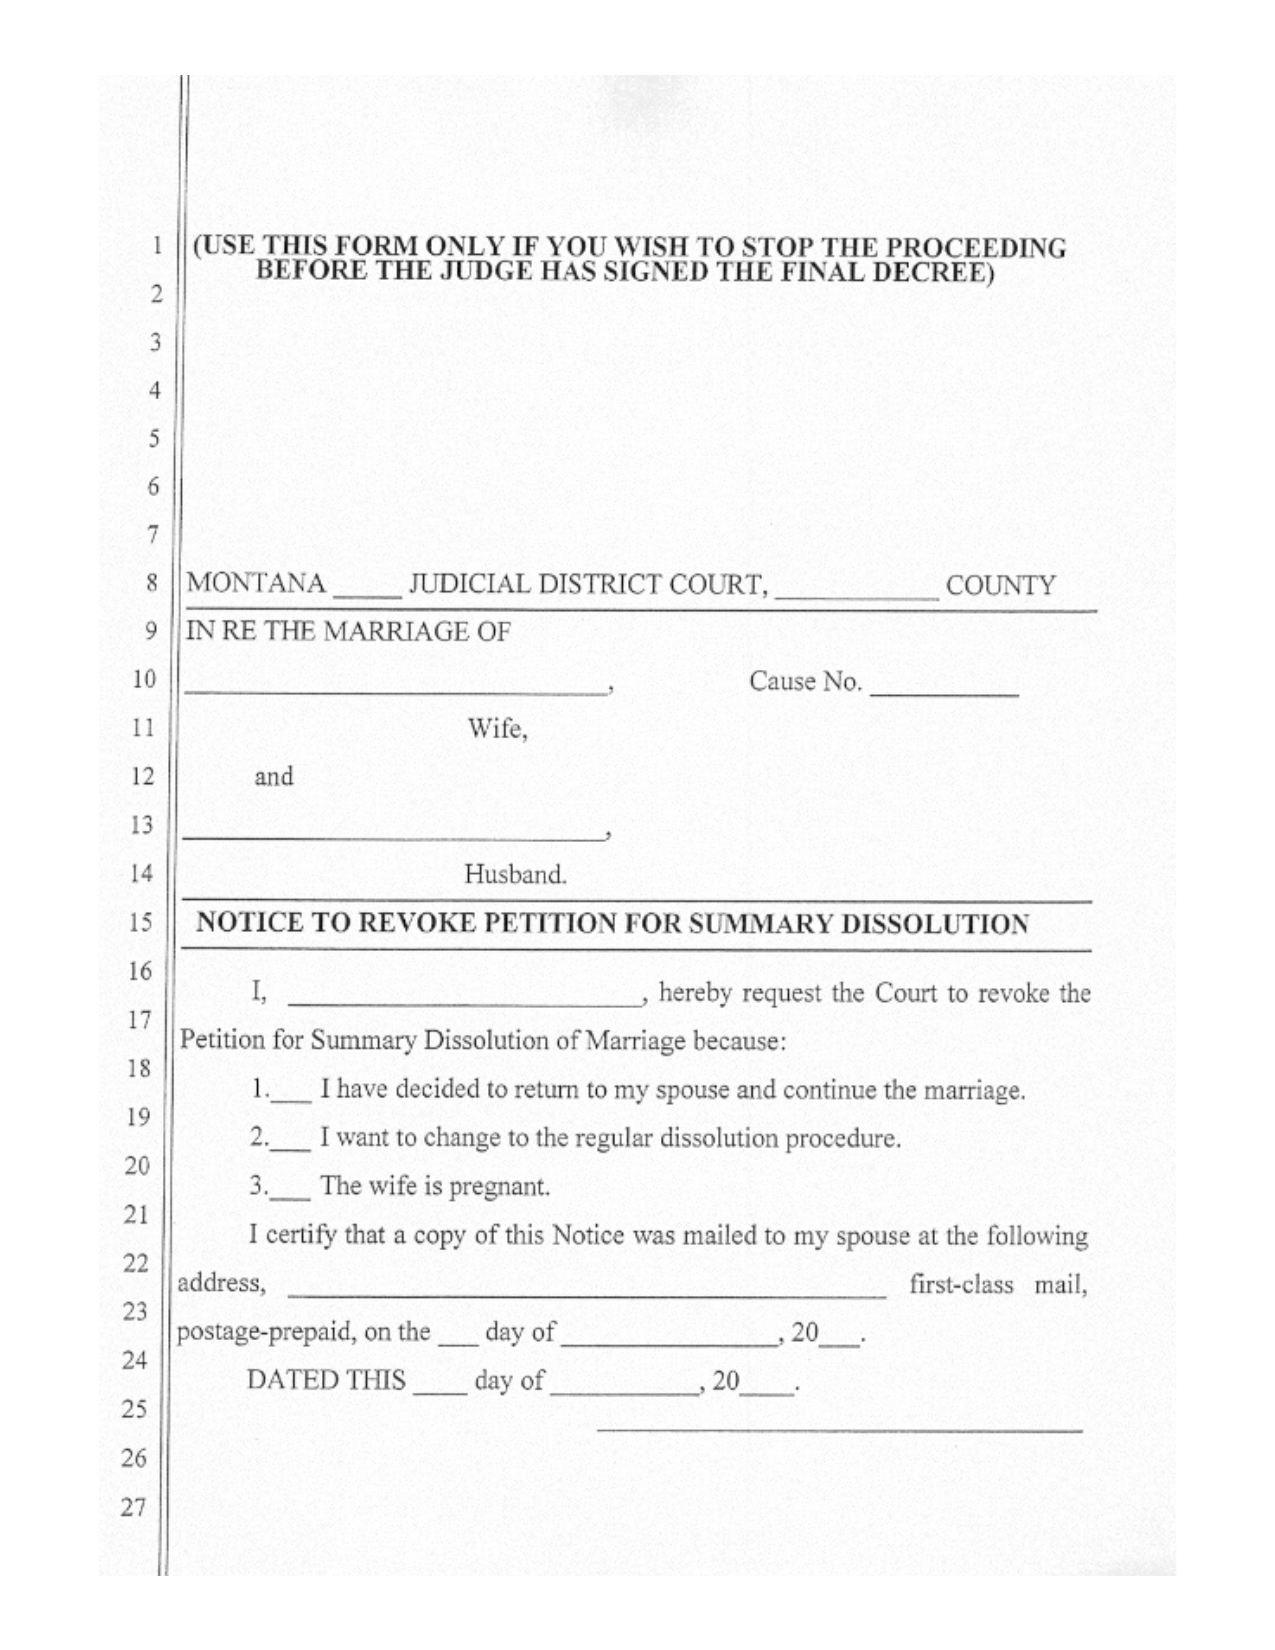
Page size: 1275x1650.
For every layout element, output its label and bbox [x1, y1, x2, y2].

picture [98, 75, 1177, 1576]
